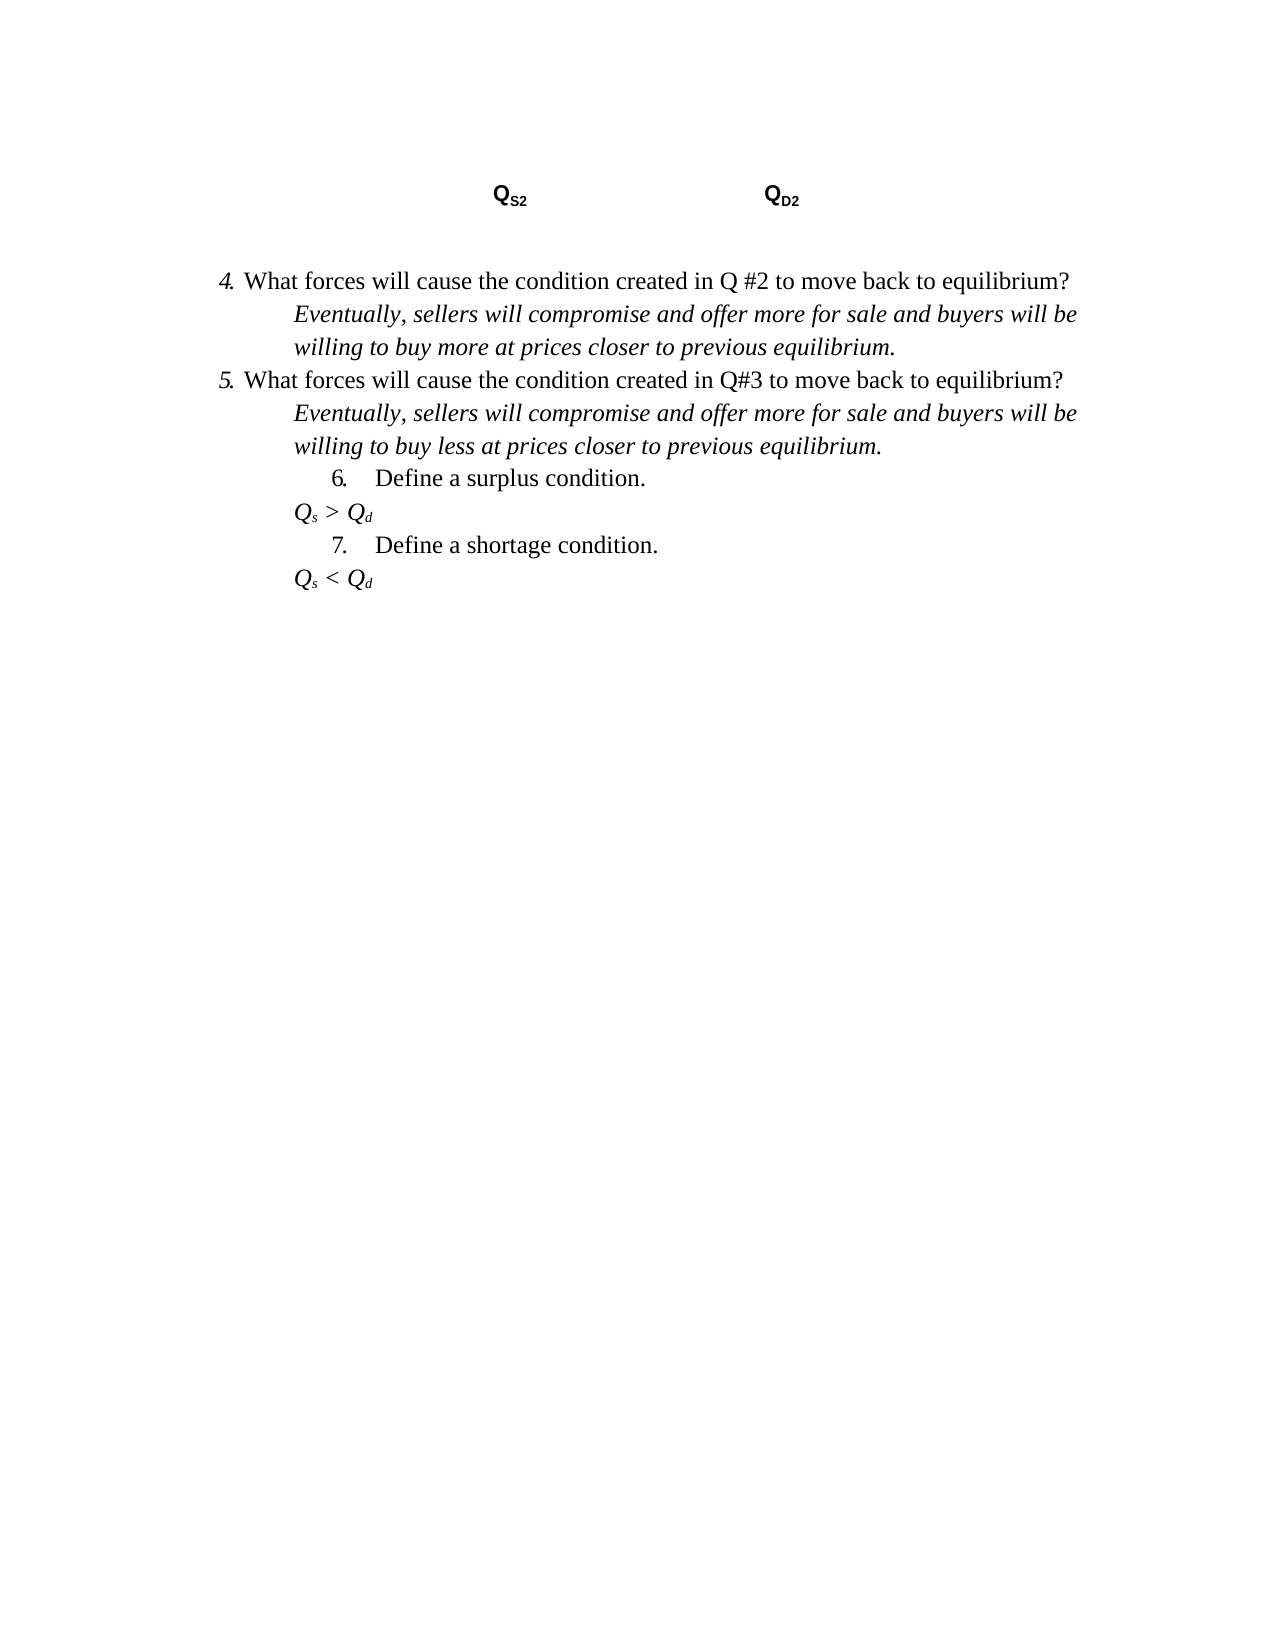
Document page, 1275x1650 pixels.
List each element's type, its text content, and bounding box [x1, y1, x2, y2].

text QS2 QD2 [493, 180, 1125, 212]
list Define a shortage condition. [331, 530, 1125, 559]
list What forces will cause the condition created in Q #2 to move back to equilibrium? Eventually, sellers will compromise and offer more for sale and buyers will be willing to buy more at prices closer to previous equilibrium. [219, 266, 1101, 361]
list What forces will cause the condition created in Q#3 to move back to equilibrium? Eventually, sellers will compromise and offer more for sale and buyers will be willing to buy less at prices closer to previous equilibrium. [219, 365, 1101, 459]
text Qs > Qd [294, 497, 1125, 526]
text Qs < Qd [294, 563, 1125, 592]
subtitle Define a surplus condition. [331, 464, 1125, 492]
